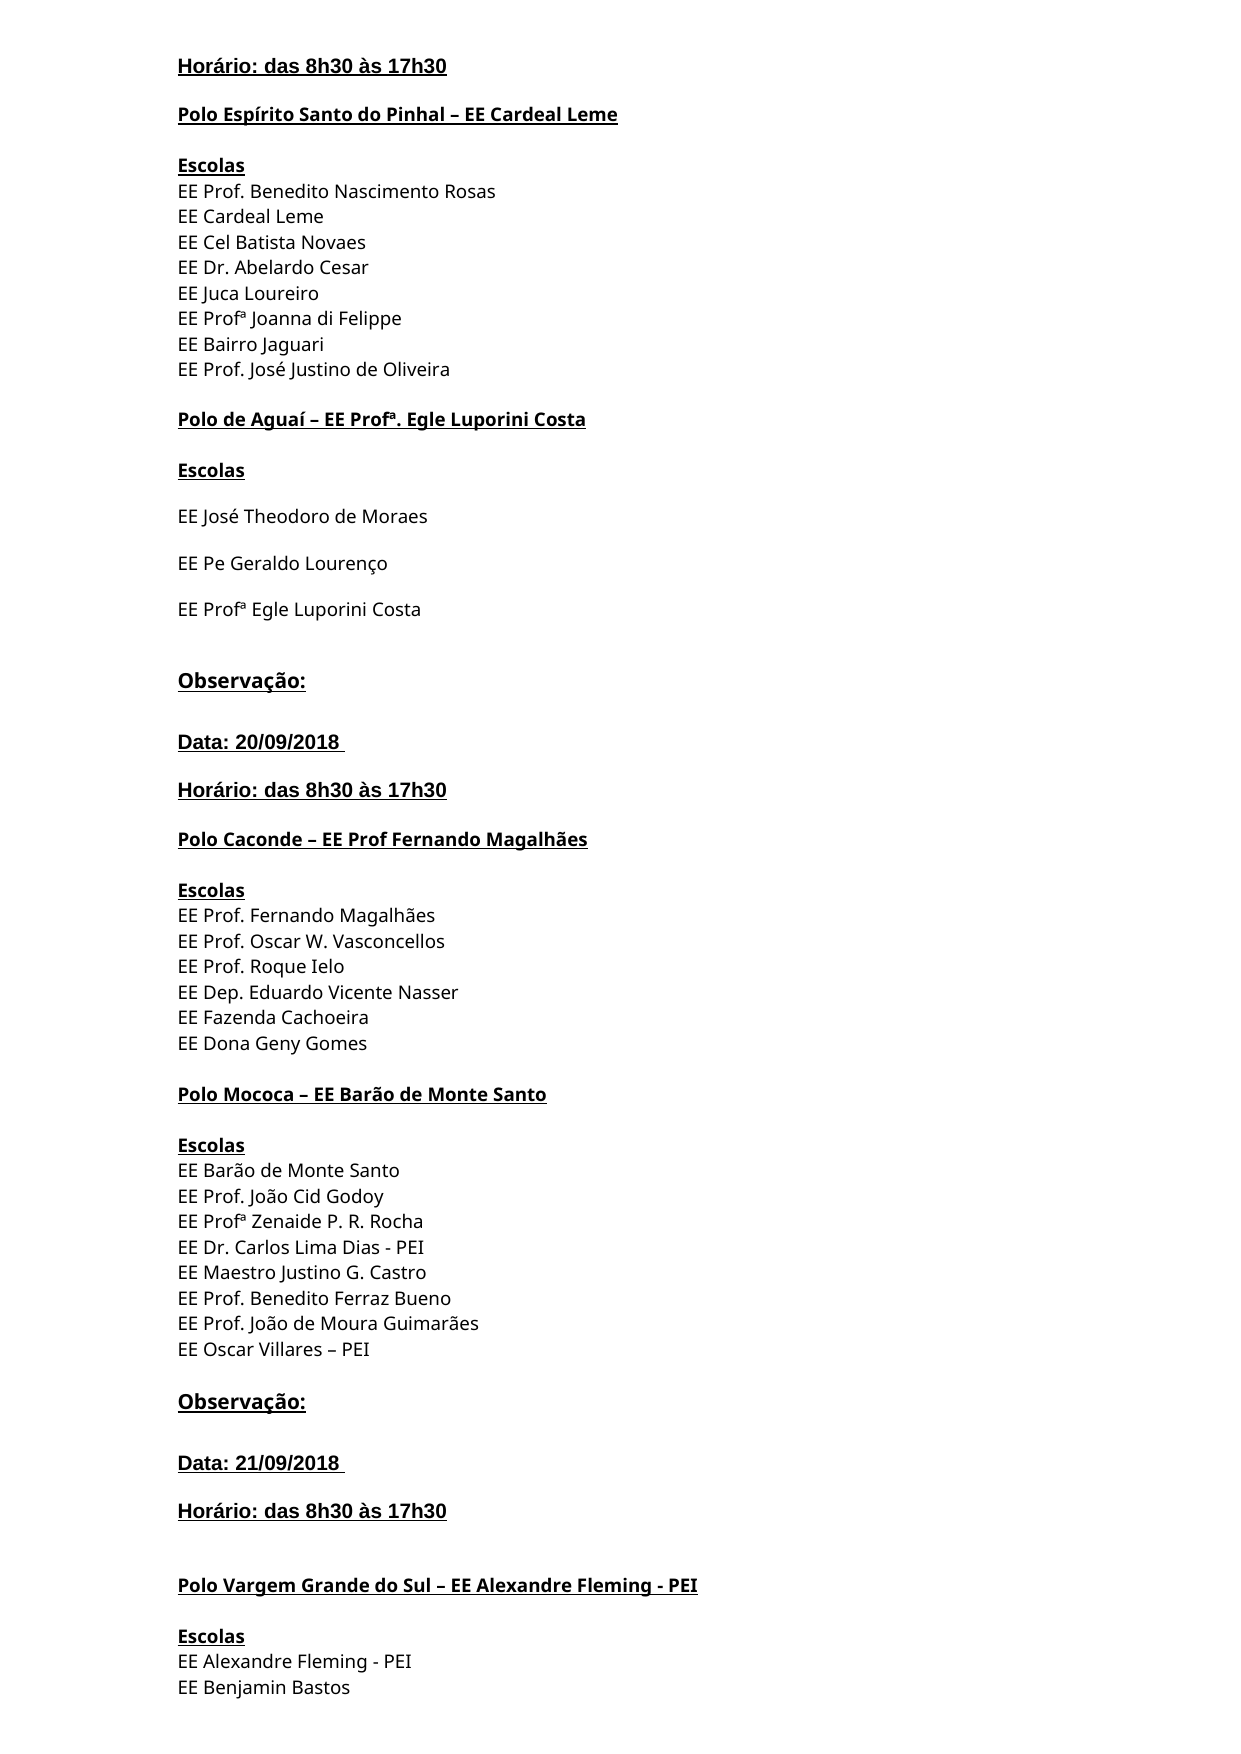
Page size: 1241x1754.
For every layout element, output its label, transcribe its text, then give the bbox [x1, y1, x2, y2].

text EE Fazenda Cachoeira [177, 1004, 1063, 1030]
text Horário: das 8h30 às 17h30 [177, 53, 1063, 77]
text Polo Vargem Grande do Sul – EE Alexandre Fleming - PEI [177, 1572, 1063, 1598]
text EE Prof. Benedito Ferraz Bueno [177, 1285, 1063, 1311]
text Data: 20/09/2018 [177, 730, 1063, 754]
text Polo Caconde – EE Prof Fernando Magalhães [177, 826, 1063, 851]
text EE Juca Loureiro [177, 280, 1063, 306]
text EE Dr. Carlos Lima Dias - PEI [177, 1234, 1063, 1260]
table_cell EE Pe Geraldo Lourenço [166, 550, 616, 596]
text EE Barão de Monte Santo [177, 1158, 1063, 1183]
text EE Dep. Eduardo Vicente Nasser [177, 979, 1063, 1004]
text Polo Espírito Santo do Pinhal – EE Cardeal Leme [177, 101, 1063, 127]
text EE Dona Geny Gomes [177, 1030, 1063, 1056]
text Escolas [177, 457, 1063, 483]
text EE Prof. João Cid Godoy [177, 1183, 1063, 1209]
text Escolas [177, 152, 1063, 178]
text Observação: [177, 667, 1063, 695]
text EE Prof. José Justino de Oliveira [177, 357, 1063, 382]
text Escolas [177, 1623, 1063, 1649]
text EE Oscar Villares – PEI [177, 1336, 1063, 1362]
text EE Dr. Abelardo Cesar [177, 254, 1063, 280]
text EE Cardeal Leme [177, 203, 1063, 229]
text EE Prof. Fernando Magalhães [177, 902, 1063, 928]
text EE Prof. Benedito Nascimento Rosas [177, 178, 1063, 203]
text EE Cel Batista Novaes [177, 229, 1063, 254]
text Escolas [177, 1132, 1063, 1158]
text EE Benjamin Bastos [177, 1674, 1063, 1700]
text EE Maestro Justino G. Castro [177, 1260, 1063, 1285]
text Horário: das 8h30 às 17h30 [177, 778, 1063, 802]
text Polo de Aguaí – EE Profª. Egle Luporini Costa [177, 406, 1063, 432]
text EE Profª Zenaide P. R. Rocha [177, 1209, 1063, 1234]
text EE Prof. Roque Ielo [177, 953, 1063, 979]
text Data: 21/09/2018 [177, 1451, 1063, 1475]
text Observação: [177, 1387, 1063, 1416]
table_cell EE Profª Egle Luporini Costa [166, 596, 616, 643]
text Escolas [177, 877, 1063, 902]
text EE Profª Joanna di Felippe [177, 306, 1063, 331]
text Horário: das 8h30 às 17h30 [177, 1499, 1063, 1523]
table_header EE José Theodoro de Moraes [166, 504, 616, 550]
text EE Prof. Oscar W. Vasconcellos [177, 928, 1063, 953]
text EE Alexandre Fleming - PEI [177, 1649, 1063, 1674]
text EE Bairro Jaguari [177, 331, 1063, 357]
text EE Prof. João de Moura Guimarães [177, 1311, 1063, 1336]
text Polo Mococa – EE Barão de Monte Santo [177, 1081, 1063, 1107]
